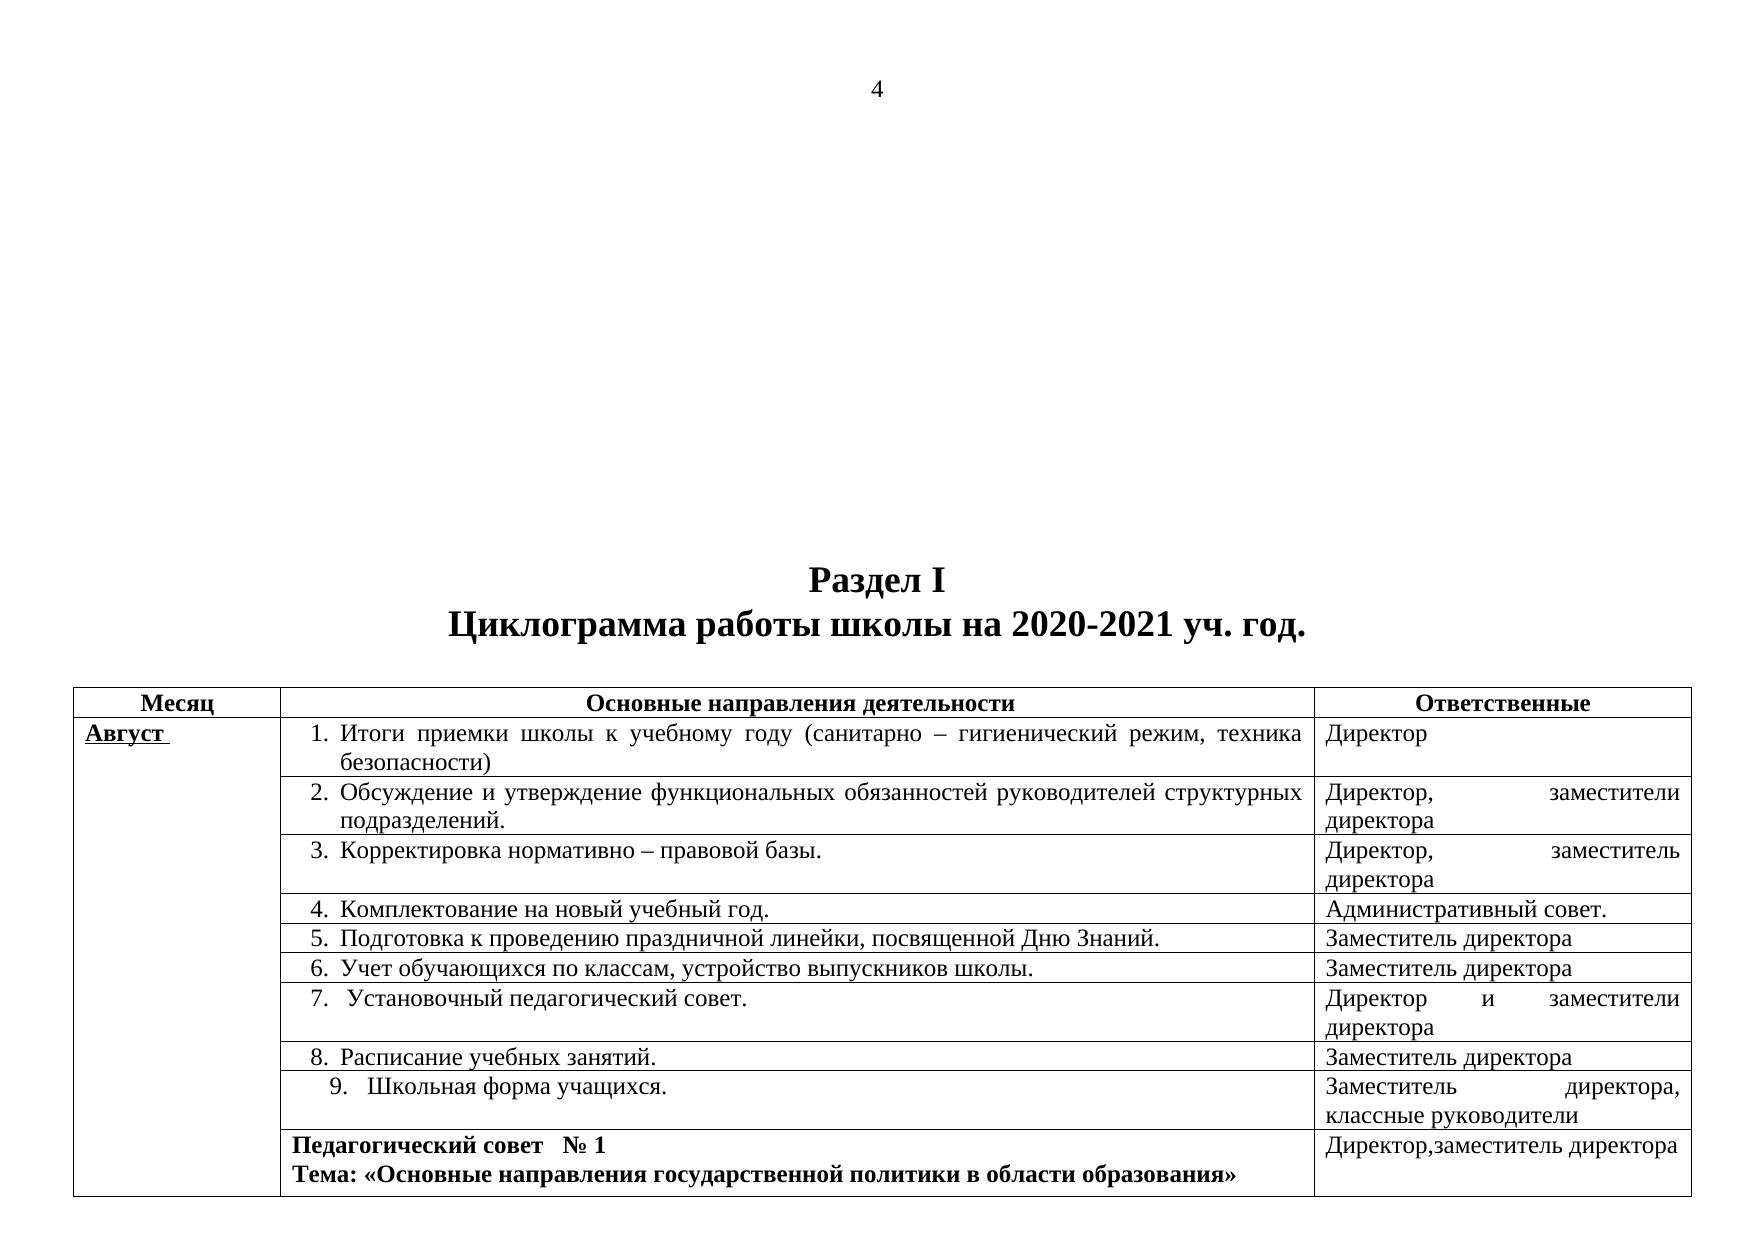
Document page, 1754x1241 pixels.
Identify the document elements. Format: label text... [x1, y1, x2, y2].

table_header Основные направления деятельности [281, 688, 1314, 717]
table_header Месяц [74, 688, 280, 717]
table_cell Директор, заместители директора [1315, 777, 1691, 834]
table_cell Обсуждение и утверждение функциональных обязанностей руководителей структурных подразделений. [281, 777, 1314, 834]
table_cell Август [74, 718, 280, 1196]
table_cell Корректировка нормативно – правовой базы. [281, 835, 1314, 893]
table_cell Комплектование на новый учебный год. [281, 894, 1314, 922]
table_cell Директор, заместитель директора [1315, 835, 1691, 893]
table_cell Установочный педагогический совет. [281, 983, 1314, 1041]
text Раздел I [118, 558, 1636, 601]
table_cell Директор и заместители директора [1315, 983, 1691, 1041]
table_cell Директор [1315, 718, 1691, 776]
text Циклограмма работы школы на 2020-2021 уч. год. [118, 601, 1636, 644]
table_cell Педагогический совет № 1 Тема: «Основные направления государственной политики в области образования» [281, 1130, 1314, 1196]
table_cell Административный совет. [1315, 894, 1691, 922]
table_cell Школьная форма учащихся. [281, 1071, 1314, 1129]
table_cell Заместитель директора [1315, 1042, 1691, 1070]
table_cell Итоги приемки школы к учебному году (санитарно – гигиенический режим, техника безопасности) [281, 718, 1314, 776]
table_cell Заместитель директора, классные руководители [1315, 1071, 1691, 1129]
table_cell Подготовка к проведению праздничной линейки, посвященной Дню Знаний. [281, 924, 1314, 952]
table_cell Директор,заместитель директора [1315, 1130, 1691, 1196]
table_cell Расписание учебных занятий. [281, 1042, 1314, 1070]
table_cell Заместитель директора [1315, 953, 1691, 982]
table_cell Заместитель директора [1315, 924, 1691, 952]
table_cell Учет обучающихся по классам, устройство выпускников школы. [281, 953, 1314, 982]
table_header Ответственные [1315, 688, 1691, 717]
